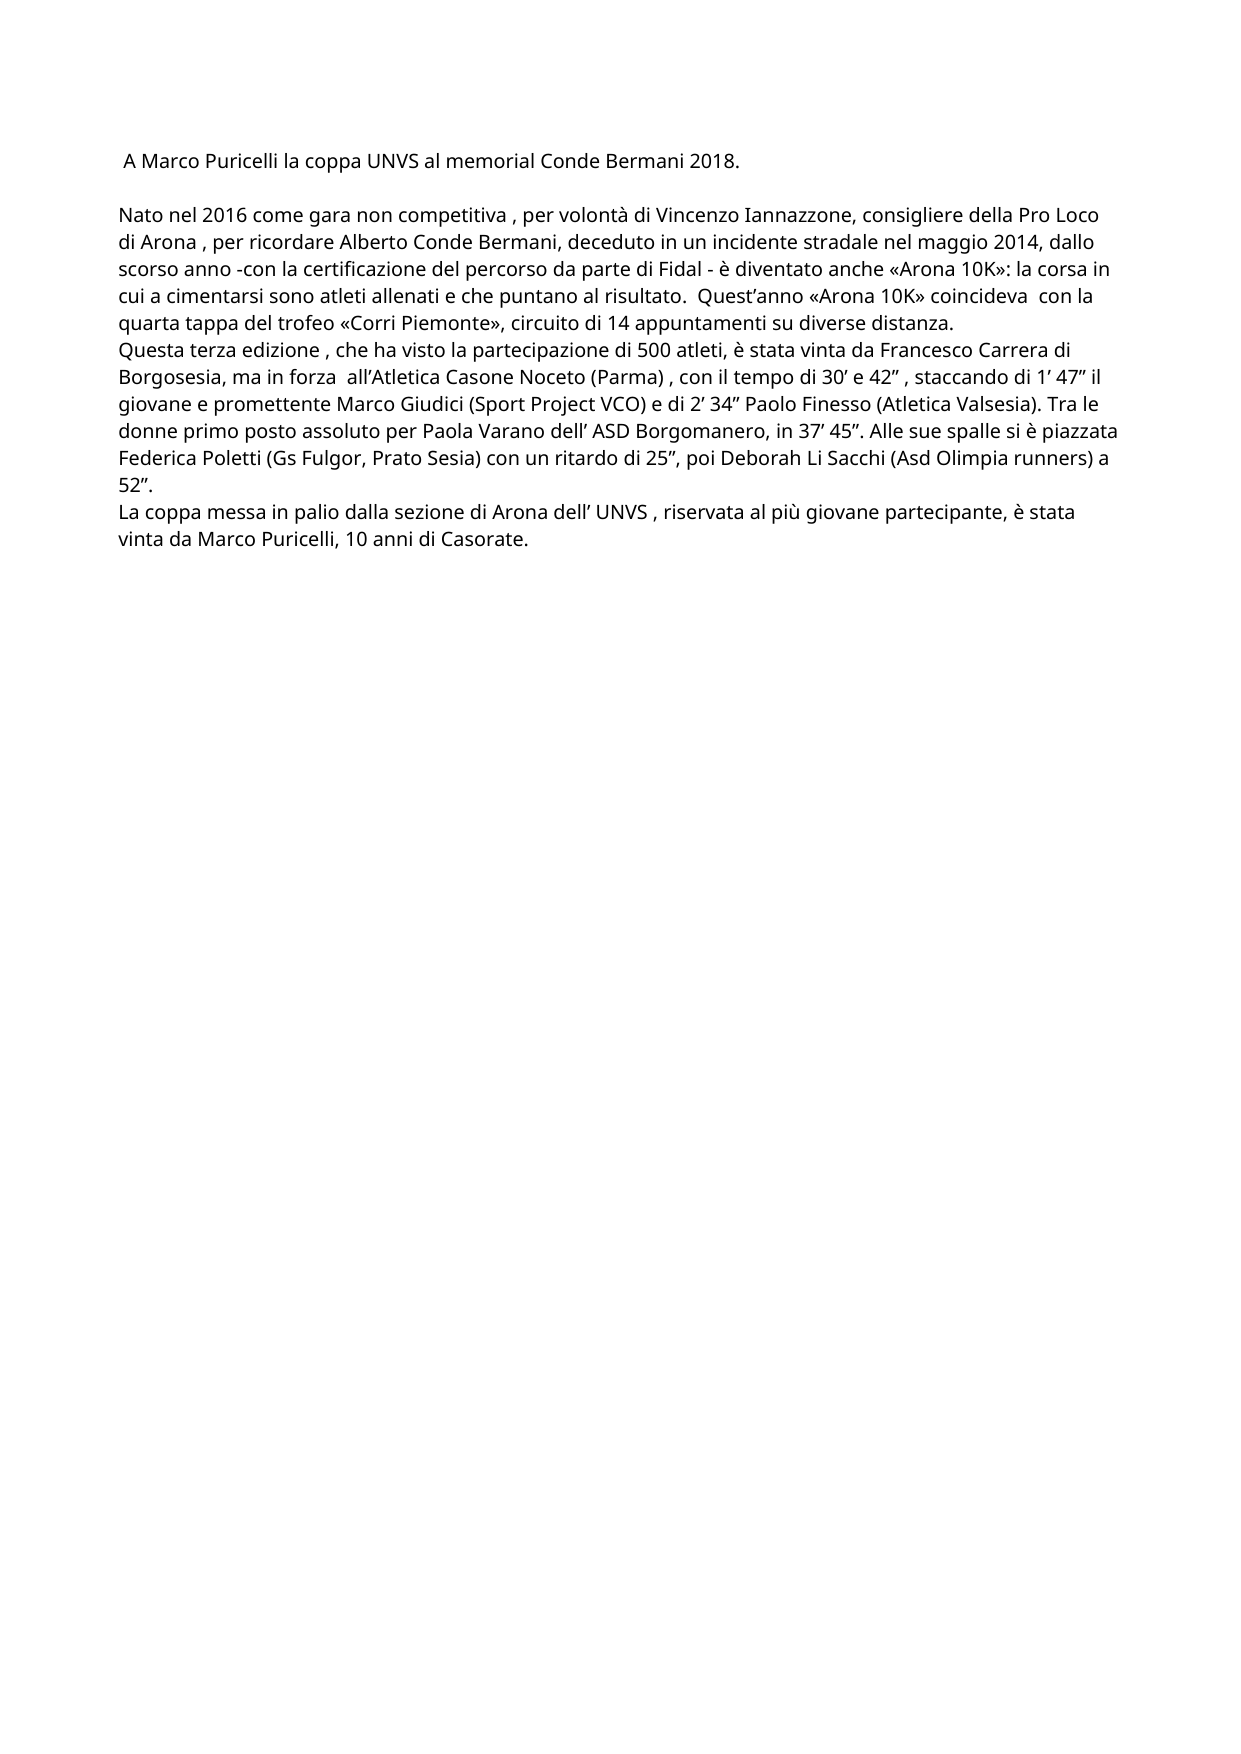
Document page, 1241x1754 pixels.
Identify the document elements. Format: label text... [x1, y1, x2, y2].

text Questa terza edizione , che ha visto la partecipazione di 500 atleti, è stata vinta da Francesco Carrera di Borgosesia, ma in forza all’Atletica Casone Noceto (Parma) , con il tempo di 30’ e 42” , staccando di 1’ 47” il giovane e promettente Marco Giudici (Sport Project VCO) e di 2’ 34” Paolo Finesso (Atletica Valsesia). Tra le donne primo posto assoluto per Paola Varano dell’ ASD Borgomanero, in 37’ 45”. Alle sue spalle si è piazzata Federica Poletti (Gs Fulgor, Prato Sesia) con un ritardo di 25”, poi Deborah Li Sacchi (Asd Olimpia runners) a 52”. [118, 336, 1122, 498]
text Nato nel 2016 come gara non competitiva , per volontà di Vincenzo Iannazzone, consigliere della Pro Loco di Arona , per ricordare Alberto Conde Bermani, deceduto in un incidente stradale nel maggio 2014, dallo scorso anno -con la certificazione del percorso da parte di Fidal - è diventato anche «Arona 10K»: la corsa in cui a cimentarsi sono atleti allenati e che puntano al risultato. Quest’anno «Arona 10K» coincideva con la quarta tappa del trofeo «Corri Piemonte», circuito di 14 appuntamenti su diverse distanza. [118, 202, 1122, 336]
text La coppa messa in palio dalla sezione di Arona dell’ UNVS , riservata al più giovane partecipante, è stata vinta da Marco Puricelli, 10 anni di Casorate. [118, 498, 1122, 552]
text A Marco Puricelli la coppa UNVS al memorial Conde Bermani 2018. [118, 148, 1122, 174]
